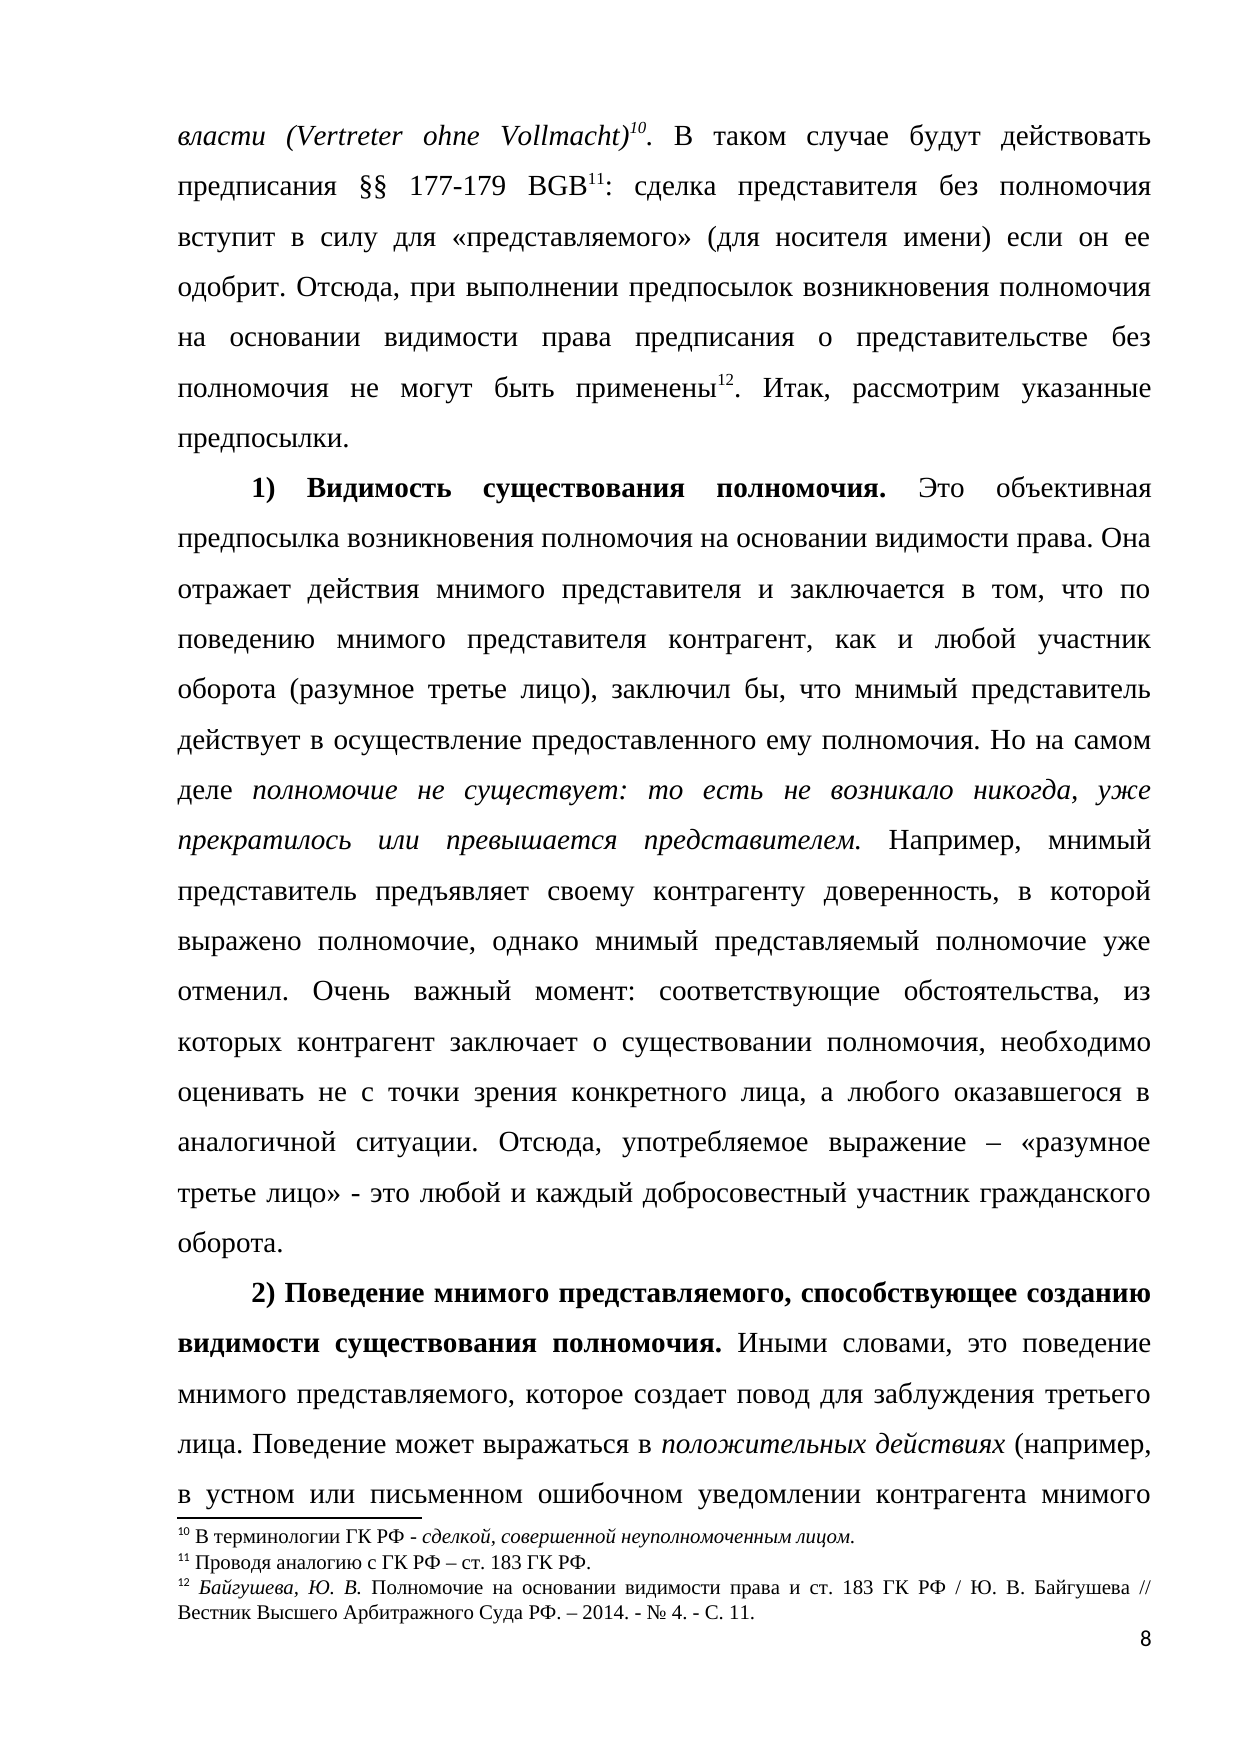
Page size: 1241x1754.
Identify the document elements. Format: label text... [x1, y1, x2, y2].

text 1) Видимость существования полномочия. Это объективная предпосылка возникновения полномочия на основании видимости права. Она отражает действия мнимого представителя и заключается в том, что по поведению мнимого представителя контрагент, как и любой участник оборота (разумное третье лицо), заключил бы, что мнимый представитель действует в осуществление предоставленного ему полномочия. Но на самом деле полномочие не существует: то есть не возникало никогда, уже прекратилось или превышается представителем. Например, мнимый представитель предъявляет своему контрагенту доверенность, в которой выражено полномочие, однако мнимый представляемый полномочие уже отменил. Очень важный момент: соответствующие обстоятельства, из которых контрагент заключает о существовании полномочия, необходимо оценивать не с точки зрения конкретного лица, а любого оказавшегося в аналогичной ситуации. Отсюда, употребляемое выражение – «разумное третье лицо» - это любой и каждый добросовестный участник гражданского оборота. [177, 470, 1152, 1258]
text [177, 118, 1152, 453]
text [177, 1275, 1152, 1510]
